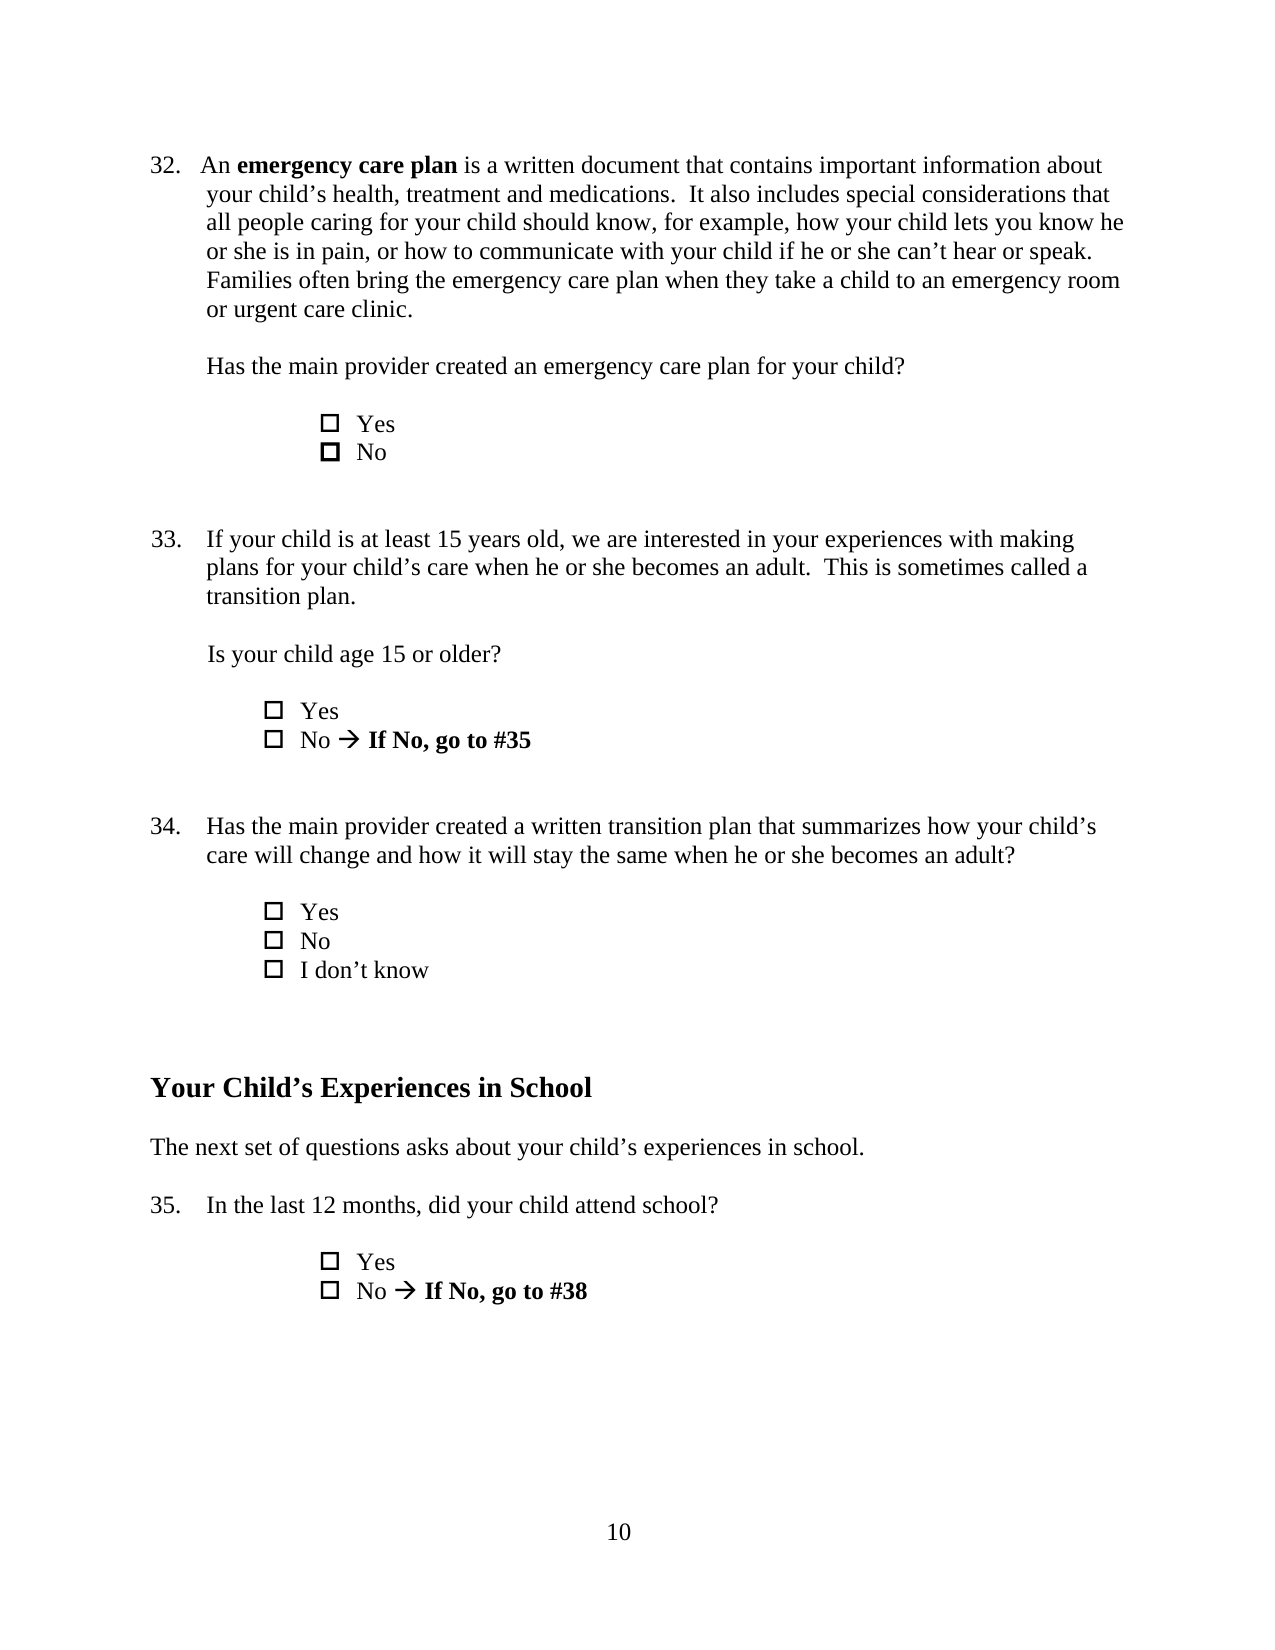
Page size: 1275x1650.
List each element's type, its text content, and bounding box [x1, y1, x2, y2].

list Yes [319, 409, 1125, 437]
text Has the main provider created an emergency care plan for your child? [206, 351, 1125, 380]
list Yes [319, 1247, 1125, 1276]
list Yes [262, 696, 1125, 725]
list Yes [262, 897, 1125, 926]
list I don’t know [262, 955, 1125, 984]
list No If No, go to #35 [262, 725, 1125, 754]
text 32. An emergency care plan is a written document that contains important information about your child’s health, treatment and medications. It also includes special considerations that all people caring for your child should know, for example, how your child lets you know he or she is in pain, or how to communicate with your child if he or she can’t hear or speak. Families often bring the emergency care plan when they take a child to an emergency room or urgent care clinic. [150, 150, 1125, 322]
text 33. If your child is at least 15 years old, we are interested in your experiences with making plans for your child’s care when he or she becomes an adult. This is sometimes called a transition plan. [151, 524, 1125, 610]
text 35. In the last 12 months, did your child attend school? [150, 1190, 1125, 1218]
text Your Child’s Experiences in School [150, 1070, 1125, 1103]
list No If No, go to #38 [319, 1276, 1125, 1305]
list No [262, 926, 1125, 955]
text The next set of questions asks about your child’s experiences in school. [150, 1132, 1125, 1161]
text 34. Has the main provider created a written transition plan that summarizes how your child’s care will change and how it will stay the same when he or she becomes an adult? [150, 811, 1125, 869]
text Is your child age 15 or older? [207, 639, 1125, 667]
list No [319, 437, 1125, 466]
